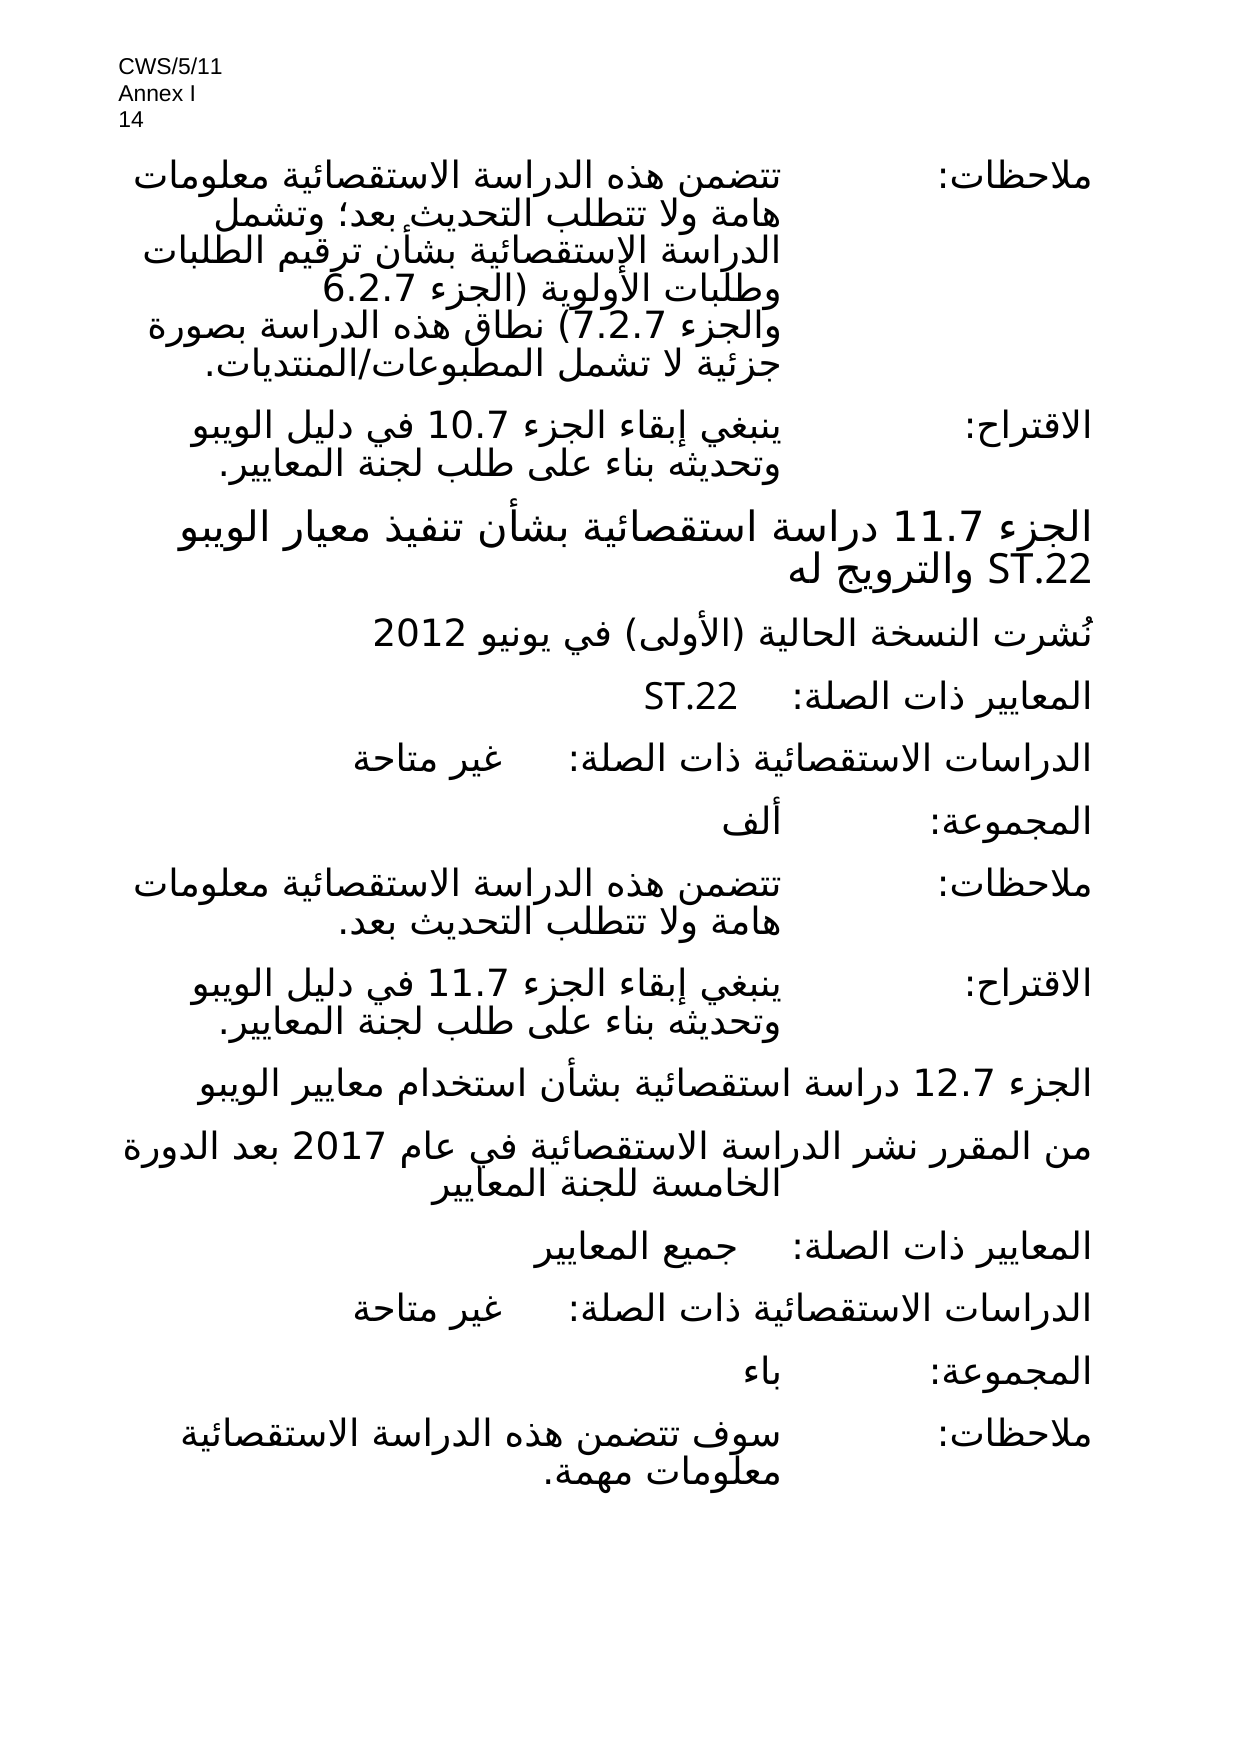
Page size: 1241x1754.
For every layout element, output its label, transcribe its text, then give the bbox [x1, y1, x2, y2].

list الاقتراح: ينبغي إبقاء الجزء 10.7 في دليل الويبو وتحديثه بناء على طلب لجنة المعايير. [118, 408, 1092, 483]
list المعايير ذات الصلة: ST.22 [118, 679, 1092, 717]
subtitle الجزء 11.7 دراسة استقصائية بشأن تنفيذ معيار الويبو ST.22 والترويج له [118, 508, 1092, 592]
list من المقرر نشر الدراسة الاستقصائية في عام 2017 بعد الدورة الخامسة للجنة المعايير [118, 1129, 1092, 1204]
list المعايير ذات الصلة: جميع المعايير [118, 1229, 1092, 1267]
list الدراسات الاستقصائية ذات الصلة: غير متاحة [118, 742, 1092, 779]
list ملاحظات: تتضمن هذه الدراسة الاستقصائية معلومات هامة ولا تتطلب التحديث بعد. [118, 867, 1092, 942]
list ملاحظات: سوف تتضمن هذه الدراسة الاستقصائية معلومات مهمة. [118, 1417, 1092, 1492]
list الاقتراح: ينبغي إبقاء الجزء 11.7 في دليل الويبو وتحديثه بناء على طلب لجنة المعايير. [118, 967, 1092, 1042]
list الدراسات الاستقصائية ذات الصلة: غير متاحة [118, 1292, 1092, 1329]
list الجزء 12.7 دراسة استقصائية بشأن استخدام معايير الويبو [248, 1067, 1075, 1104]
list المجموعة: ألف [118, 804, 1092, 842]
list نُشرت النسخة الحالية (الأولى) في يونيو 2012 [118, 617, 1092, 654]
list الجزء 12.7 دراسة استقصائية بشأن استخدام معايير الويبو [118, 1067, 263, 1104]
list المجموعة: باء [118, 1354, 1092, 1392]
list ملاحظات: تتضمن هذه الدراسة الاستقصائية معلومات هامة ولا تتطلب التحديث بعد؛ وتشمل الدراسة الاستقصائية بشأن ترقيم الطلبات وطلبات الأولوية (الجزء 6.2.7 والجزء 7.2.7) نطاق هذه الدراسة بصورة جزئية لا تشمل المطبوعات/المنتديات. [118, 158, 1092, 383]
